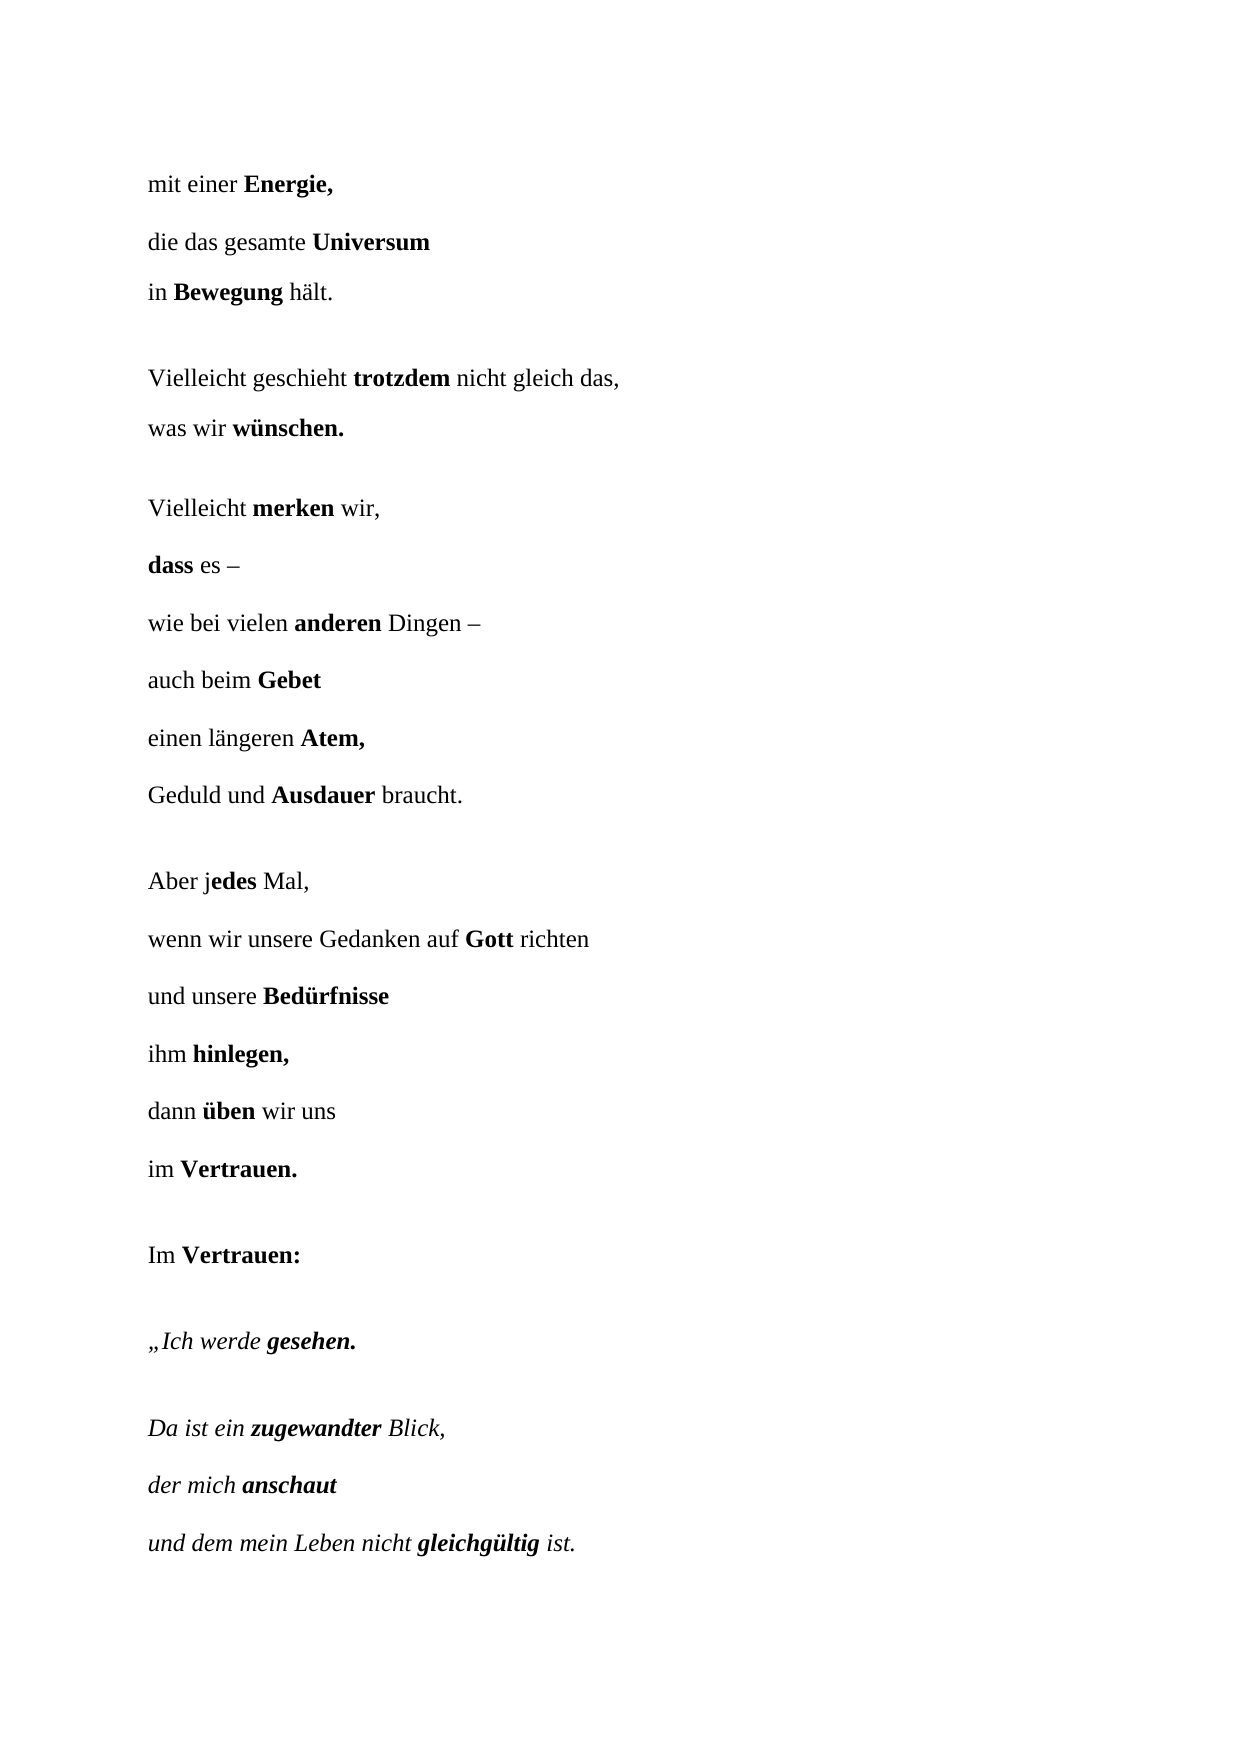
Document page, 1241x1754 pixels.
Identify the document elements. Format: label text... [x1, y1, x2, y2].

text „Ich werde gesehen. [148, 1326, 1093, 1355]
text und dem mein Leben nicht gleichgültig ist. [148, 1528, 1093, 1556]
text Da ist ein zugewandter Blick, [148, 1413, 1093, 1441]
text mit einer Energie, [148, 169, 1093, 198]
text Geduld und Ausdauer braucht. [148, 780, 1093, 809]
text auch beim Gebet [148, 665, 1093, 694]
text was wir wünschen. [148, 413, 1093, 442]
text Vielleicht geschieht trotzdem nicht gleich das, [148, 363, 1093, 392]
text und unsere Bedürfnisse [148, 981, 1093, 1010]
text wie bei vielen anderen Dingen – [148, 608, 1093, 636]
text der mich anschaut [148, 1470, 1093, 1499]
text in Bewegung hält. [148, 277, 1093, 306]
text die das gesamte Universum [148, 227, 1093, 255]
text Im Vertrauen: [148, 1240, 1093, 1269]
text im Vertrauen. [148, 1154, 1093, 1183]
text ihm hinlegen, [148, 1039, 1093, 1068]
text dass es – [148, 550, 1093, 579]
text wenn wir unsere Gedanken auf Gott richten [148, 924, 1093, 953]
text dann üben wir uns [148, 1096, 1093, 1125]
text Vielleicht merken wir, [148, 493, 1093, 521]
text einen längeren Atem, [148, 723, 1093, 751]
text Aber jedes Mal, [148, 866, 1093, 895]
